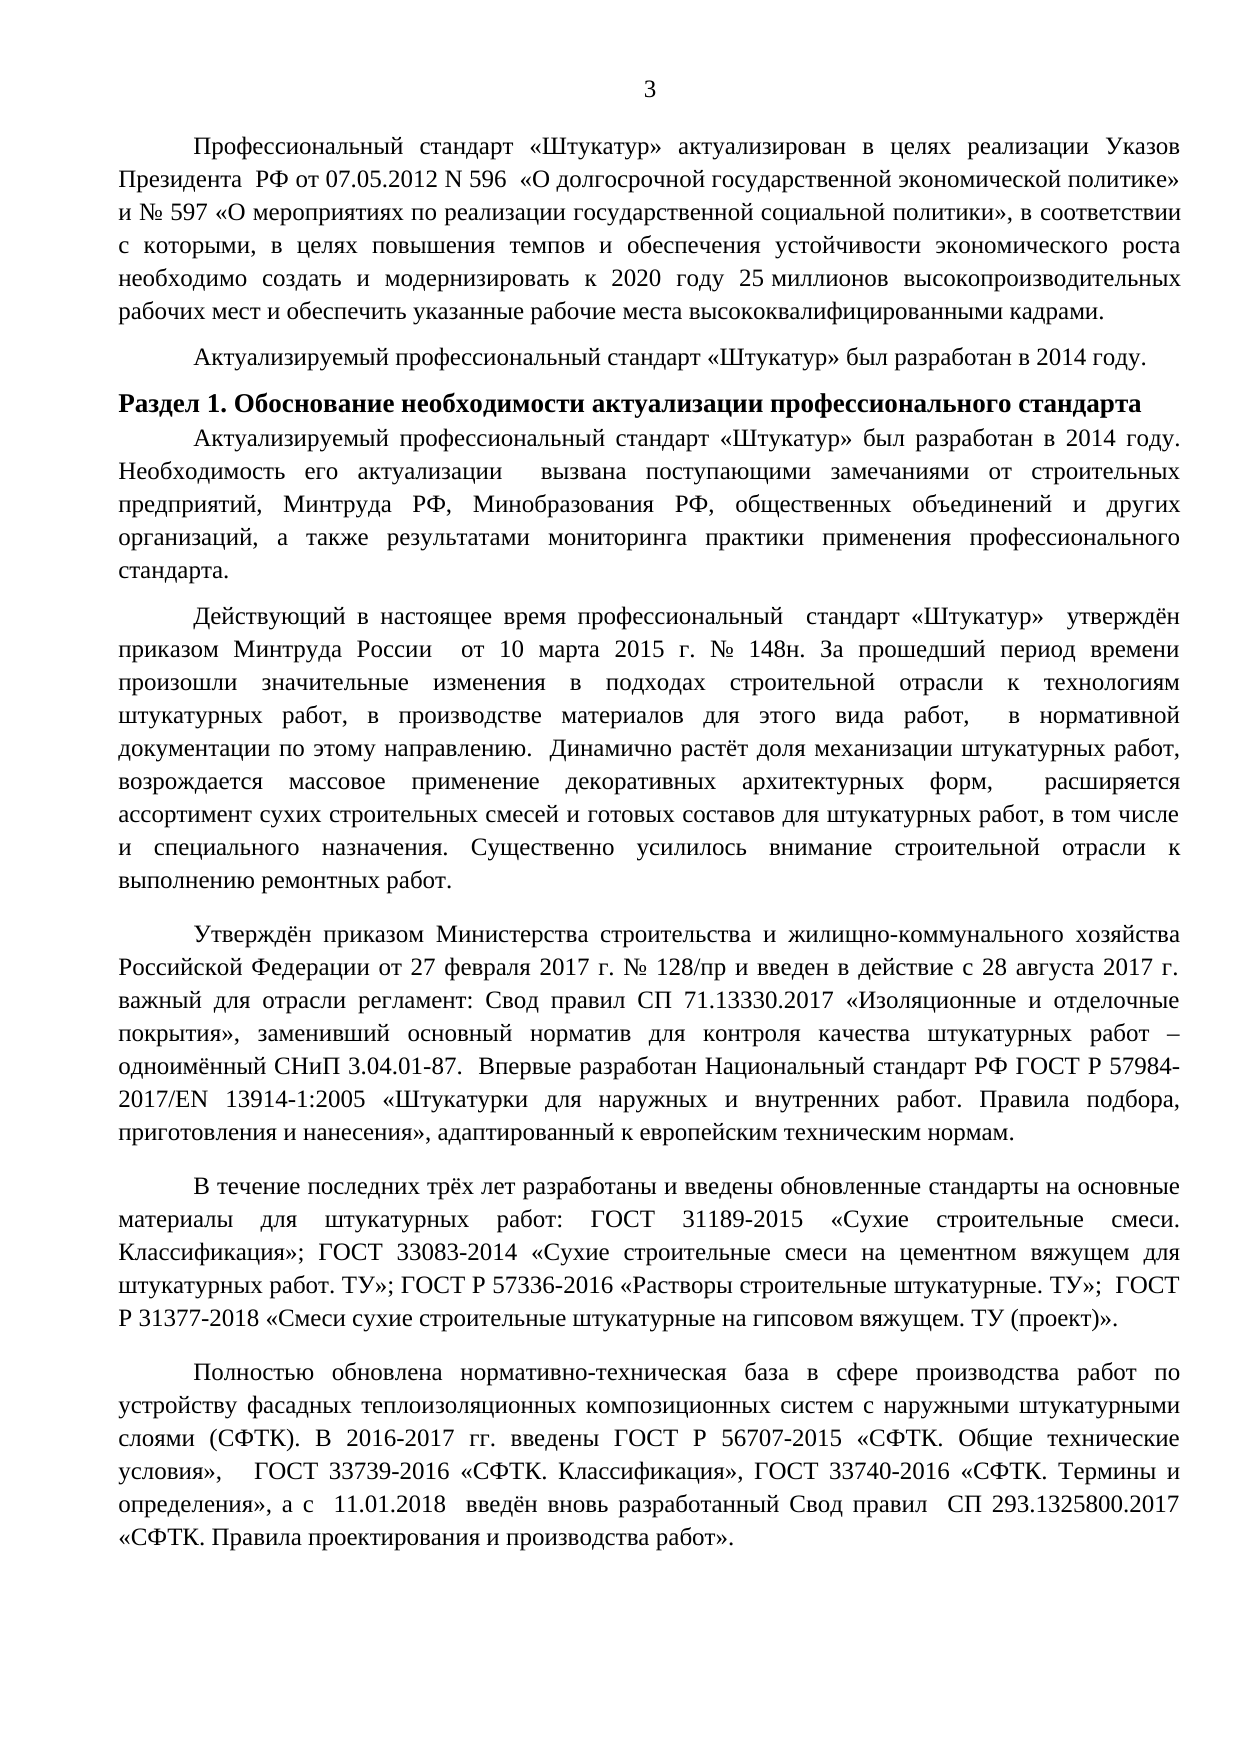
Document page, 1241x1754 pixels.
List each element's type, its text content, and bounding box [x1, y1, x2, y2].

text Раздел 1. Обоснование необходимости актуализации профессионального стандарта [118, 387, 1181, 419]
text Профессиональный стандарт «Штукатур» актуализирован в целях реализации Указов Президента РФ от 07.05.2012 N 596 «О долгосрочной государственной экономической политике» и № 597 «О мероприятиях по реализации государственной социальной политики», в соответствии с которыми, в целях повышения темпов и обеспечения устойчивости экономического роста необходимо создать и модернизировать к 2020 году 25 миллионов высокопроизводительных рабочих мест и обеспечить указанные рабочие места высококвалифицированными кадрами. [118, 131, 1181, 325]
text Утверждён приказом Министерства строительства и жилищно-коммунального хозяйства Российской Федерации от 27 февраля 2017 г. № 128/пр и введен в действие с 28 августа 2017 г. важный для отрасли регламент: Свод правил СП 71.13330.2017 «Изоляционные и отделочные покрытия», заменивший основный норматив для контроля качества штукатурных работ – одноимённый СНиП 3.04.01-87. Впервые разработан Национальный стандарт РФ ГОСТ Р 57984-2017/EN 13914-1:2005 «Штукатурки для наружных и внутренних работ. Правила подбора, приготовления и нанесения», адаптированный к европейским техническим нормам. [118, 919, 1181, 1146]
text Полностью обновлена нормативно-техническая база в сфере производства работ по устройству фасадных теплоизоляционных композиционных систем с наружными штукатурными слоями (СФТК). В 2016-2017 гг. введены ГОСТ Р 56707-2015 «СФТК. Общие технические условия», ГОСТ 33739-2016 «СФТК. Классификация», ГОСТ 33740-2016 «СФТК. Термины и определения», а с 11.01.2018 введён вновь разработанный Свод правил СП 293.1325800.2017 «СФТК. Правила проектирования и производства работ». [118, 1357, 1181, 1551]
text Актуализируемый профессиональный стандарт «Штукатур» был разработан в 2014 году. [118, 342, 1181, 371]
text Действующий в настоящее время профессиональный стандарт «Штукатур» утверждён приказом Минтруда России от 10 марта 2015 г. № 148н. За прошедший период времени произошли значительные изменения в подходах строительной отрасли к технологиям штукатурных работ, в производстве материалов для этого вида работ, в нормативной документации по этому направлению. Динамично растёт доля механизации штукатурных работ, возрождается массовое применение декоративных архитектурных форм, расширяется ассортимент сухих строительных смесей и готовых составов для штукатурных работ, в том числе и специального назначения. Существенно усилилось внимание строительной отрасли к выполнению ремонтных работ. [118, 601, 1181, 894]
text Актуализируемый профессиональный стандарт «Штукатур» был разработан в 2014 году. Необходимость его актуализации вызвана поступающими замечаниями от строительных предприятий, Минтруда РФ, Минобразования РФ, общественных объединений и других организаций, а также результатами мониторинга практики применения профессионального стандарта. [118, 423, 1181, 584]
text В течение последних трёх лет разработаны и введены обновленные стандарты на основные материалы для штукатурных работ: ГОСТ 31189-2015 «Сухие строительные смеси. Классификация»; ГОСТ 33083-2014 «Сухие строительные смеси на цементном вяжущем для штукатурных работ. ТУ»; ГОСТ Р 57336-2016 «Растворы строительные штукатурные. ТУ»; ГОСТ Р 31377-2018 «Смеси сухие строительные штукатурные на гипсовом вяжущем. ТУ (проект)». [118, 1171, 1181, 1332]
